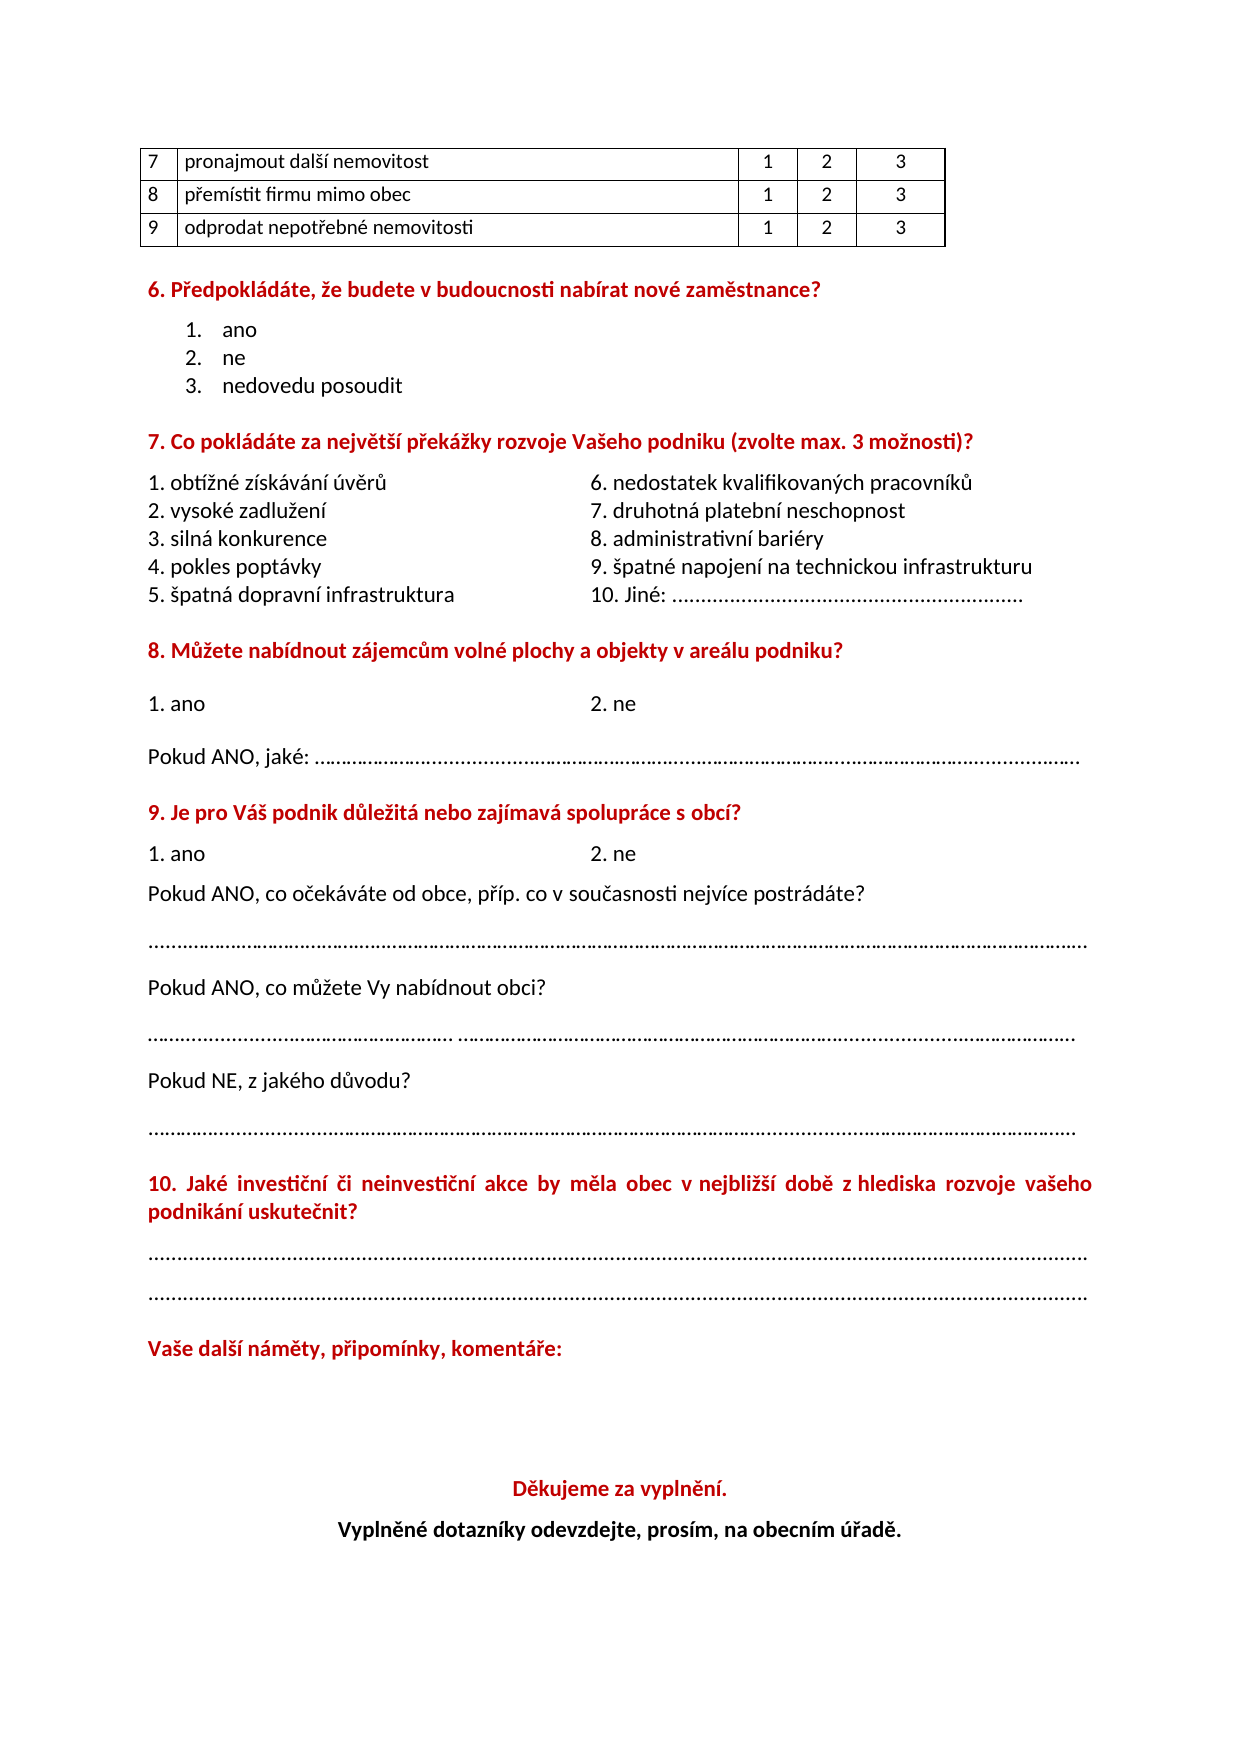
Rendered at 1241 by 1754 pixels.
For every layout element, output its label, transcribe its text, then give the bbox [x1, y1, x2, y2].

text Pokud NE, z jakého důvodu? [148, 1066, 1093, 1094]
text 1. ano 2. ne [148, 689, 1093, 717]
text Děkujeme za vyplnění. [148, 1474, 1093, 1502]
table_cell odprodat nepotřebné nemovitosti [178, 214, 738, 246]
text 9. Je pro Váš podnik důležitá nebo zajímavá spolupráce s obcí? [148, 798, 1093, 826]
table_cell 7 [141, 149, 177, 180]
list ano [185, 315, 1093, 343]
table_cell 1 [739, 214, 797, 246]
table_cell 2 [798, 214, 856, 246]
text .......……….…………...…….…..………………………………………………………………………………………………………………….… [148, 926, 1093, 954]
text Vaše další náměty, připomínky, komentáře: [148, 1334, 1093, 1362]
table_cell 1 [739, 149, 797, 180]
table_cell 1 [739, 181, 797, 213]
table_cell 8 [141, 181, 177, 213]
text 5. špatná dopravní infrastruktura 10. Jiné: ............................................................. [148, 580, 1093, 608]
list nedovedu posoudit [185, 371, 1093, 399]
text ……....................………………………… ………………………………………………………………......................………………... [148, 1019, 1093, 1047]
text 6. Předpokládáte, že budete v budoucnosti nabírat nové zaměstnance? [148, 275, 1093, 303]
table_cell 9 [141, 214, 177, 246]
text ................................................................................................................................................................... [148, 1278, 1093, 1306]
text 1. ano 2. ne [148, 839, 1093, 867]
text ...……….....................………………………………………………………………………...................………………………………... [148, 1113, 1093, 1141]
table_cell 3 [857, 214, 944, 246]
table_cell pronajmout další nemovitost [178, 149, 738, 180]
text 3. silná konkurence 8. administrativní bariéry [148, 524, 1093, 552]
table_cell 2 [798, 149, 856, 180]
text 10. Jaké investiční či neinvestiční akce by měla obec v nejbližší době z hlediska rozvoje vašeho podnikání uskutečnit? [148, 1169, 1093, 1225]
table_cell přemístit firmu mimo obec [178, 181, 738, 213]
list ne [185, 343, 1093, 371]
text Vyplněné dotazníky odevzdejte, prosím, na obecním úřadě. [148, 1515, 1093, 1543]
text Pokud ANO, co očekáváte od obce, příp. co v současnosti nejvíce postrádáte? [148, 879, 1093, 907]
text 4. pokles poptávky 9. špatné napojení na technickou infrastrukturu [148, 552, 1093, 580]
text 7. Co pokládáte za největší překážky rozvoje Vašeho podniku (zvolte max. 3 možnosti)? [148, 427, 1093, 455]
table_cell 3 [857, 149, 944, 180]
text 1. obtížné získávání úvěrů 6. nedostatek kvalifikovaných pracovníků [148, 468, 1093, 496]
text 8. Můžete nabídnout zájemcům volné plochy a objekty v areálu podniku? [148, 636, 1093, 664]
table_cell 2 [798, 181, 856, 213]
text 2. vysoké zadlužení 7. druhotná platební neschopnost [148, 496, 1093, 524]
text Pokud ANO, co můžete Vy nabídnout obci? [148, 973, 1093, 1001]
text Pokud ANO, jaké: …………………...................…………….………......…………………….....…………………..............…… [148, 742, 1093, 770]
table_cell 3 [857, 181, 944, 213]
text ................................................................................................................................................................... [148, 1238, 1093, 1266]
